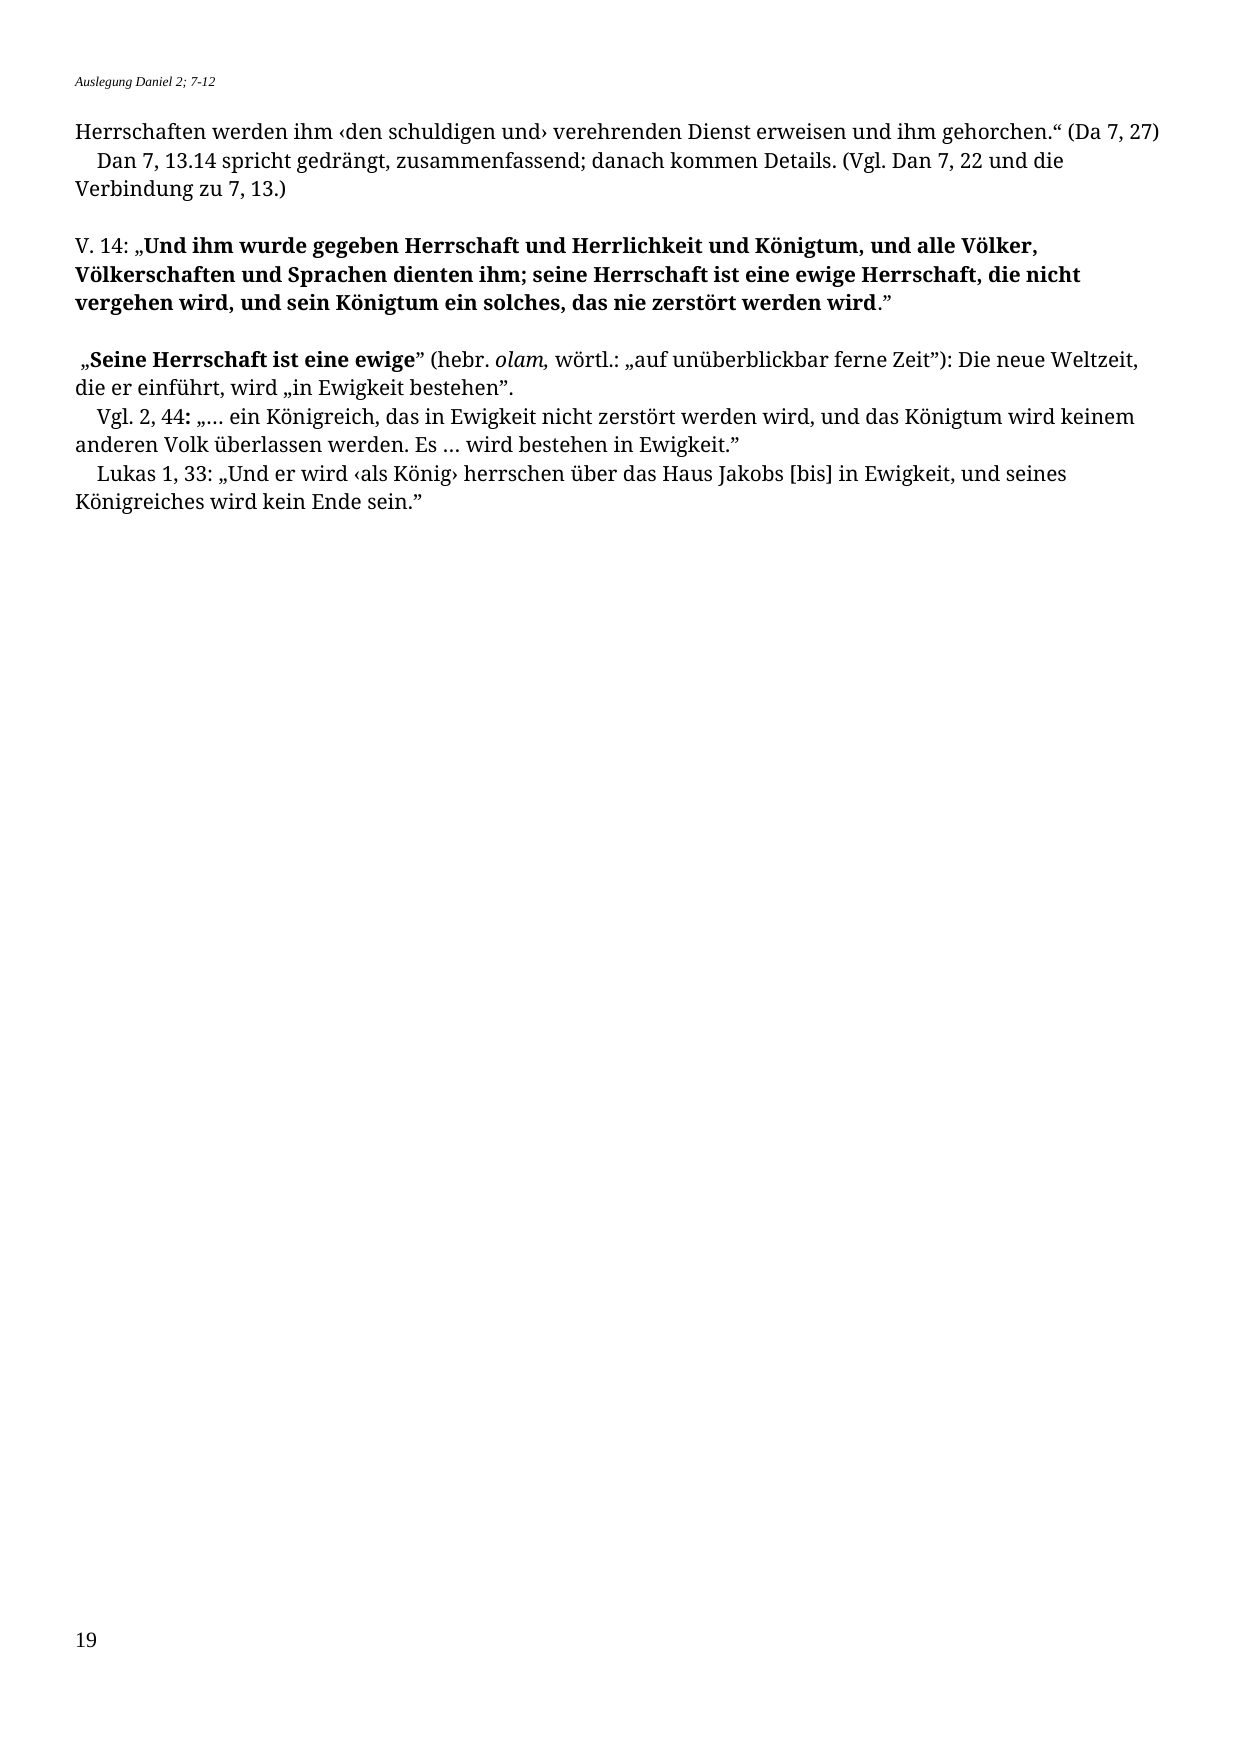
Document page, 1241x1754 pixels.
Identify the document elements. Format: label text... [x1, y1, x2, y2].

text „Seine Herrschaft ist eine ewige” (hebr. olam, wörtl.: „auf unüberblickbar ferne Zeit”): Die neue Weltzeit, die er einführt, wird „in Ewigkeit bestehen”. [75, 345, 1165, 402]
text V. 14: „Und ihm wurde gegeben Herrschaft und Herrlichkeit und Königtum, und alle Völker, Völkerschaften und Sprachen dienten ihm; seine Herrschaft ist eine ewige Herrschaft, die nicht vergehen wird, und sein Königtum ein solches, das nie zerstört werden wird.” [75, 231, 1165, 317]
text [75, 117, 1165, 203]
text Lukas 1, 33: „Und er wird ‹als König› herrschen über das Haus Jakobs [bis] in Ewigkeit, und seines Königreiches wird kein Ende sein.” [75, 459, 1165, 516]
text Vgl. 2, 44: „… ein Königreich, das in Ewigkeit nicht zerstört werden wird, und das Königtum wird keinem anderen Volk überlassen werden. Es … wird bestehen in Ewigkeit.” [75, 402, 1165, 459]
